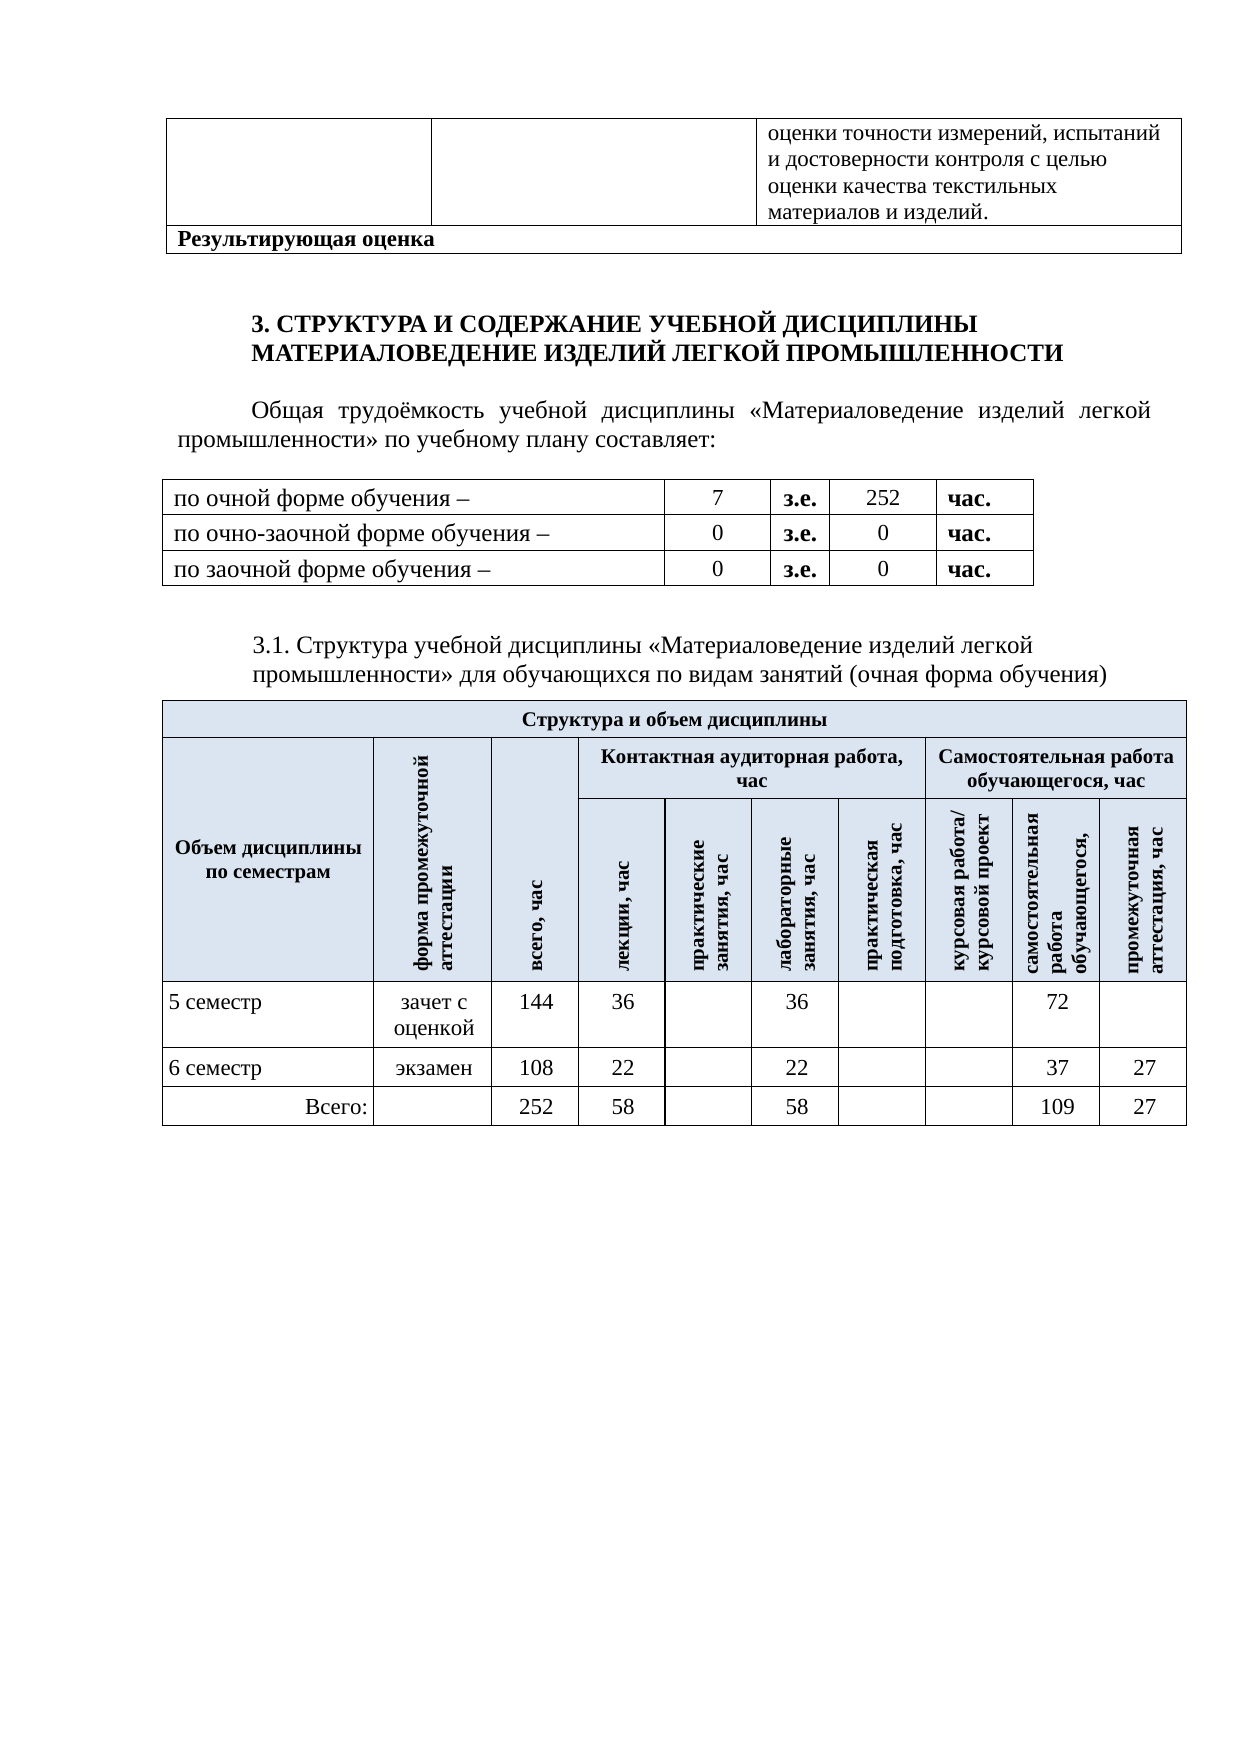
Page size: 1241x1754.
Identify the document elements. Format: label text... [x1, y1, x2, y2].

list Общая трудоёмкость учебной дисциплины «Материаловедение изделий легкой промышленности» по учебному плану составляет: [177, 395, 1152, 453]
table_cell [839, 1048, 925, 1086]
table_cell [839, 982, 925, 1047]
table_cell 58 [579, 1087, 664, 1125]
table_cell 72 [1013, 982, 1099, 1047]
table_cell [432, 119, 756, 224]
table_cell 0 [665, 551, 770, 585]
table_header 7 [665, 480, 770, 514]
table_cell 0 [830, 515, 936, 550]
table_header 252 [830, 480, 936, 514]
table_cell [666, 1087, 751, 1125]
subtitle 3.1. Структура учебной дисциплины «Материаловедение изделий легкой промышленности» для обучающихся по видам занятий (очная форма обучения) [252, 630, 1152, 687]
table_cell практическая подготовка, час [839, 799, 925, 981]
table_cell промежуточная аттестация, час [1100, 799, 1186, 981]
table_cell 27 [1100, 1048, 1186, 1086]
table_cell Результирующая оценка [167, 226, 1181, 253]
table_cell по очно-заочной форме обучения – [163, 515, 664, 550]
table_cell [374, 1087, 491, 1125]
table_cell 37 [1013, 1048, 1099, 1086]
table_cell 108 [492, 1048, 578, 1086]
table_cell самостоятельная работа обучающегося, час [1013, 799, 1099, 981]
table_cell Самостоятельная работа обучающегося, час [926, 738, 1186, 798]
table_cell 144 [492, 982, 578, 1047]
table_cell 5 семестр [163, 982, 373, 1047]
table_cell лабораторные занятия, час [752, 799, 838, 981]
table_cell 0 [665, 515, 770, 550]
table_cell 252 [492, 1087, 578, 1125]
table_cell з.е. [771, 551, 829, 585]
table_cell час. [937, 515, 1033, 550]
table_cell Контактная аудиторная работа, час [579, 738, 925, 798]
table_cell час. [937, 551, 1033, 585]
table_cell 36 [579, 982, 664, 1047]
table_cell 0 [830, 551, 936, 585]
table_cell экзамен [374, 1048, 491, 1086]
table_cell 58 [752, 1087, 838, 1125]
table_cell [666, 982, 751, 1047]
table_cell лекции, час [579, 799, 664, 981]
table_header Структура и объем дисциплины [163, 701, 1186, 737]
table_cell по заочной форме обучения – [163, 551, 664, 585]
table_cell [666, 1048, 751, 1086]
table_cell 22 [752, 1048, 838, 1086]
table_header по очной форме обучения – [163, 480, 664, 514]
table_cell всего, час [492, 738, 578, 981]
table_cell Объем дисциплины по семестрам [163, 738, 373, 981]
table_cell [1100, 982, 1186, 1047]
table_cell 6 семестр [163, 1048, 373, 1086]
table_cell курсовая работа/ курсовой проект [926, 799, 1012, 981]
subtitle 3. СТРУКТУРА И СОДЕРЖАНИЕ УЧЕБНОЙ ДИСЦИПЛИНЫ МАТЕРИАЛОВЕДЕНИЕ ИЗДЕЛИЙ ЛЕГКОЙ ПРОМЫШЛЕННОСТИ [251, 309, 1152, 366]
table_cell 109 [1013, 1087, 1099, 1125]
table_cell практические занятия, час [666, 799, 751, 981]
table_cell Всего: [163, 1087, 373, 1125]
table_cell 36 [752, 982, 838, 1047]
table_cell 22 [579, 1048, 664, 1086]
table_header з.е. [771, 480, 829, 514]
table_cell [757, 119, 1181, 224]
table_cell [926, 1087, 1012, 1125]
table_cell [839, 1087, 925, 1125]
table_cell з.е. [771, 515, 829, 550]
table_cell зачет с оценкой [374, 982, 491, 1047]
table_cell [926, 982, 1012, 1047]
table_cell форма промежуточной аттестации [374, 738, 491, 981]
table_cell 27 [1100, 1087, 1186, 1125]
table_header час. [937, 480, 1033, 514]
table_cell [926, 1048, 1012, 1086]
